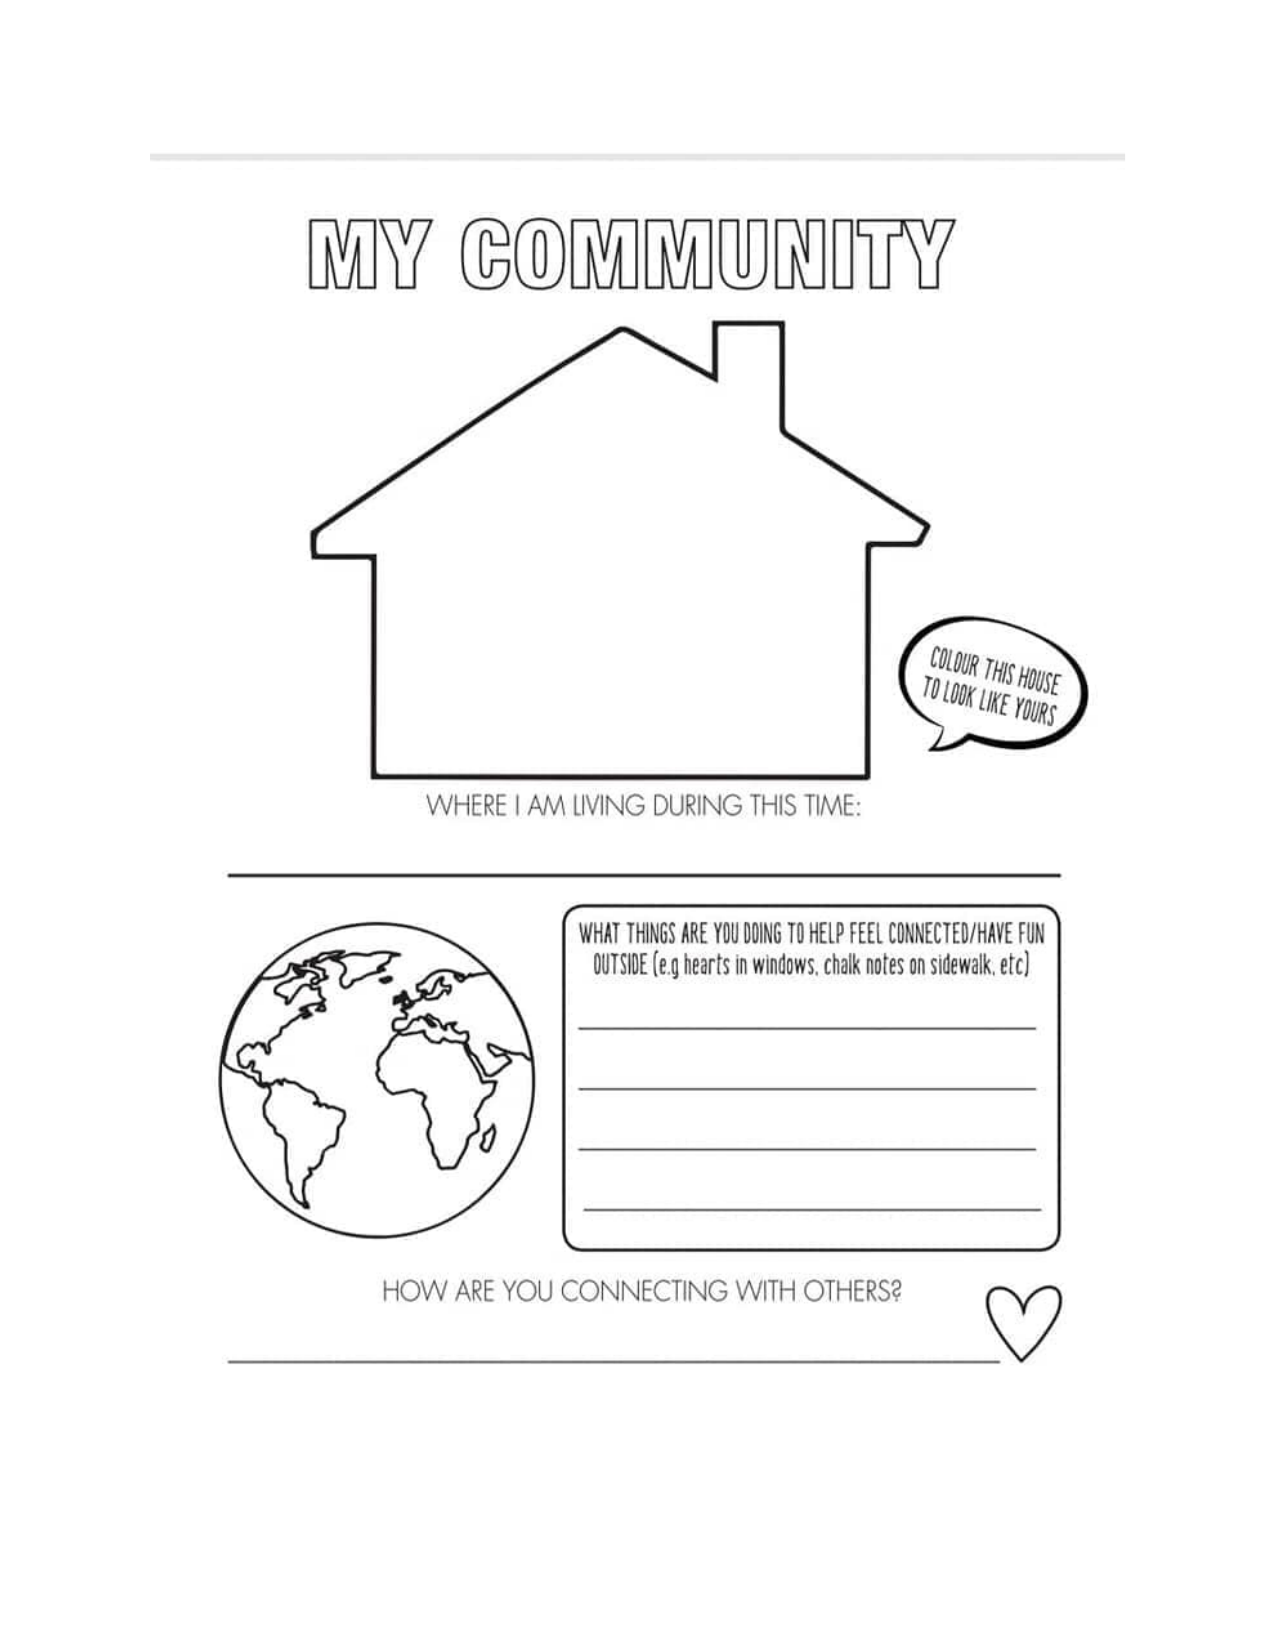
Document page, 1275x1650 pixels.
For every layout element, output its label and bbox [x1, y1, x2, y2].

picture [150, 150, 1125, 1386]
